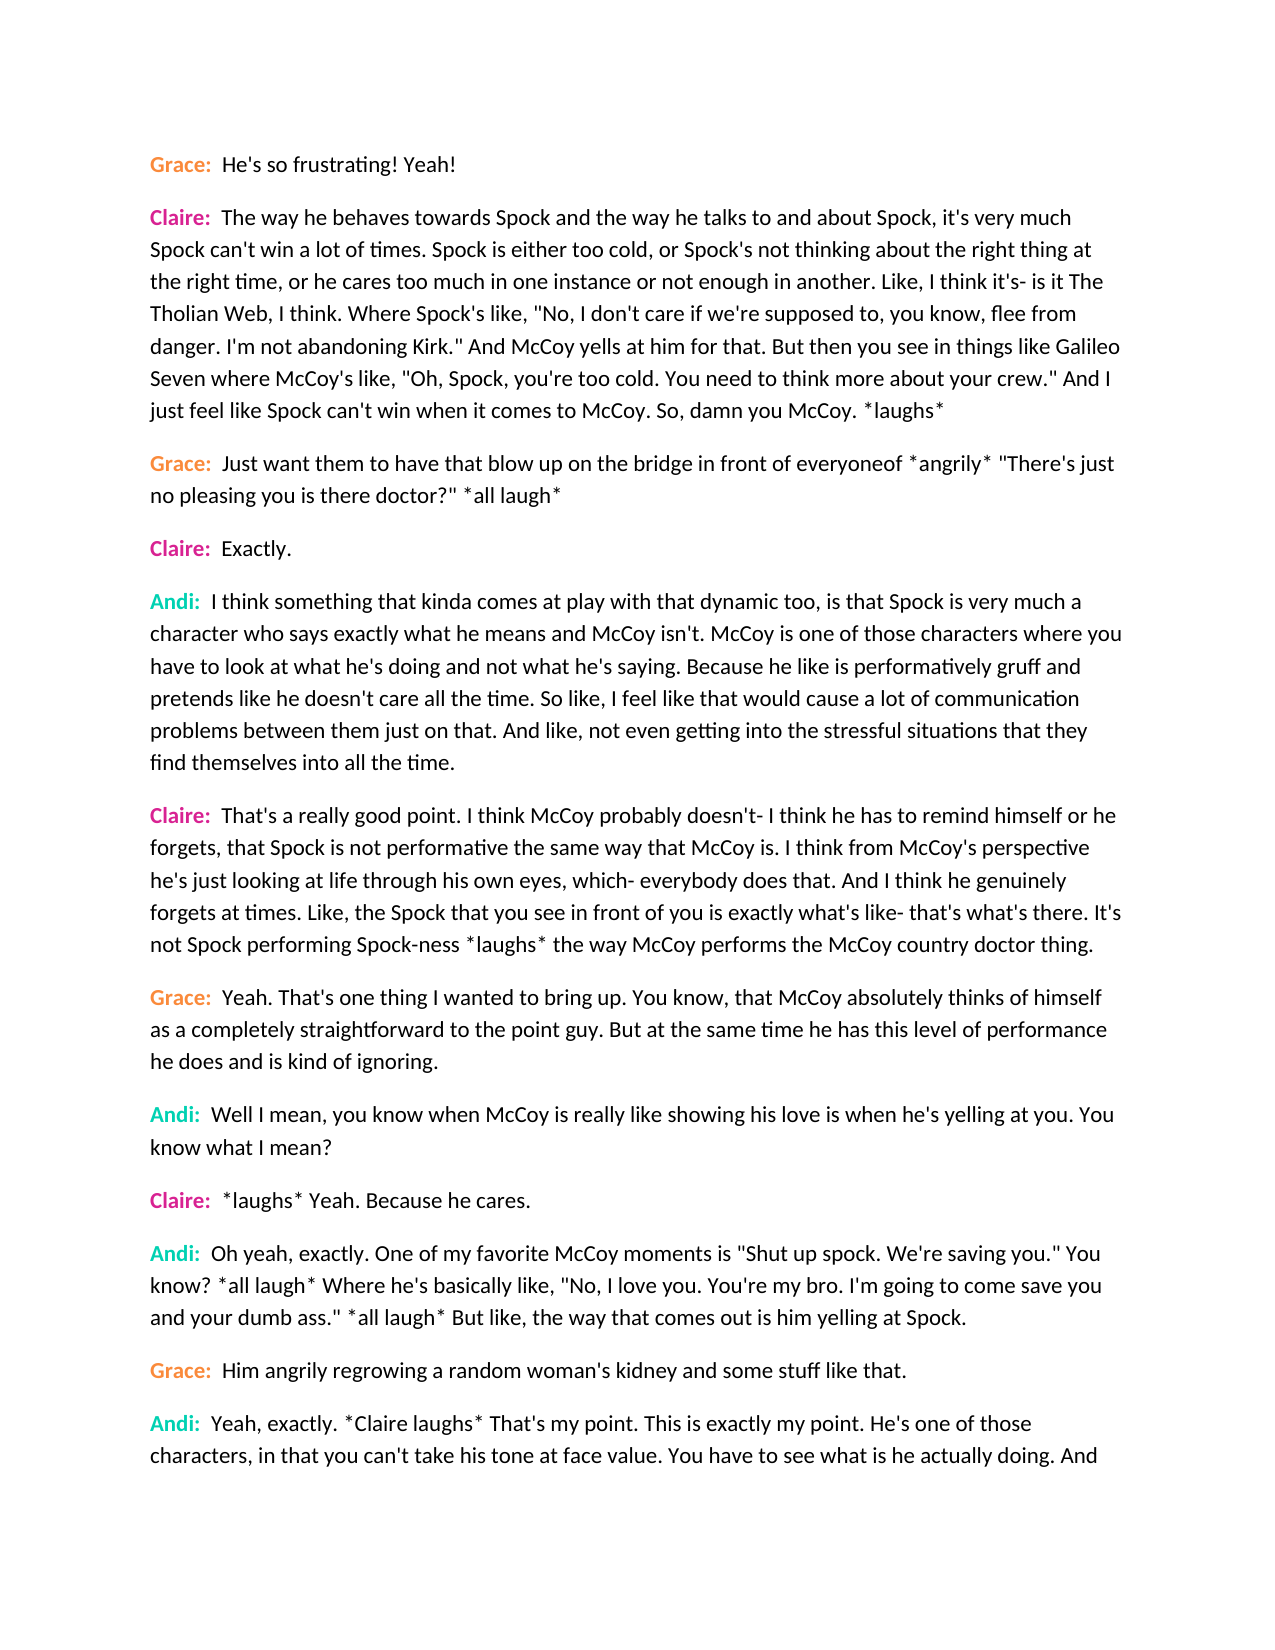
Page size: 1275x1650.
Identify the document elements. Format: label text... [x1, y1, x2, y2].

text Andi: Oh yeah, exactly. One of my favorite McCoy moments is "Shut up spock. We're saving you." You know? *all laugh* Where he's basically like, "No, I love you. You're my bro. I'm going to come save you and your dumb ass." *all laugh* But like, the way that comes out is him yelling at Spock. [150, 1239, 1125, 1331]
text Claire: *laughs* Yeah. Because he cares. [150, 1186, 1125, 1214]
text Andi: Well I mean, you know when McCoy is really like showing his love is when he's yelling at you. You know what I mean? [150, 1101, 1125, 1161]
text Claire: That's a really good point. I think McCoy probably doesn't- I think he has to remind himself or he forgets, that Spock is not performative the same way that McCoy is. I think from McCoy's perspective he's just looking at life through his own eyes, which- everybody does that. And I think he genuinely forgets at times. Like, the Spock that you see in front of you is exactly what's like- that's what's there. It's not Spock performing Spock-ness *laughs* the way McCoy performs the McCoy country doctor thing. [150, 801, 1125, 958]
text Claire: Exactly. [150, 534, 1125, 562]
text Grace: He's so frustrating! Yeah! [150, 150, 1125, 178]
text Claire: The way he behaves towards Spock and the way he talks to and about Spock, it's very much Spock can't win a lot of times. Spock is either too cold, or Spock's not thinking about the right thing at the right time, or he cares too much in one instance or not enough in another. Like, I think it's- is it The Tholian Web, I think. Where Spock's like, "No, I don't care if we're supposed to, you know, flee from danger. I'm not abandoning Kirk." And McCoy yells at him for that. But then you see in things like Galileo Seven where McCoy's like, "Oh, Spock, you're too cold. You need to think more about your crew." And I just feel like Spock can't win when it comes to McCoy. So, damn you McCoy. *laughs* [150, 203, 1125, 424]
text Grace: Just want them to have that blow up on the bridge in front of everyoneof *angrily* "There's just no pleasing you is there doctor?" *all laugh* [150, 449, 1125, 509]
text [150, 1409, 1125, 1469]
text Grace: Yeah. That's one thing I wanted to bring up. You know, that McCoy absolutely thinks of himself as a completely straightforward to the point guy. But at the same time he has this level of performance he does and is kind of ignoring. [150, 983, 1125, 1076]
text Grace: Him angrily regrowing a random woman's kidney and some stuff like that. [150, 1356, 1125, 1384]
text Andi: I think something that kinda comes at play with that dynamic too, is that Spock is very much a character who says exactly what he means and McCoy isn't. McCoy is one of those characters where you have to look at what he's doing and not what he's saying. Because he like is performatively gruff and pretends like he doesn't care all the time. So like, I feel like that would cause a lot of communication problems between them just on that. And like, not even getting into the stressful situations that they find themselves into all the time. [150, 587, 1125, 776]
